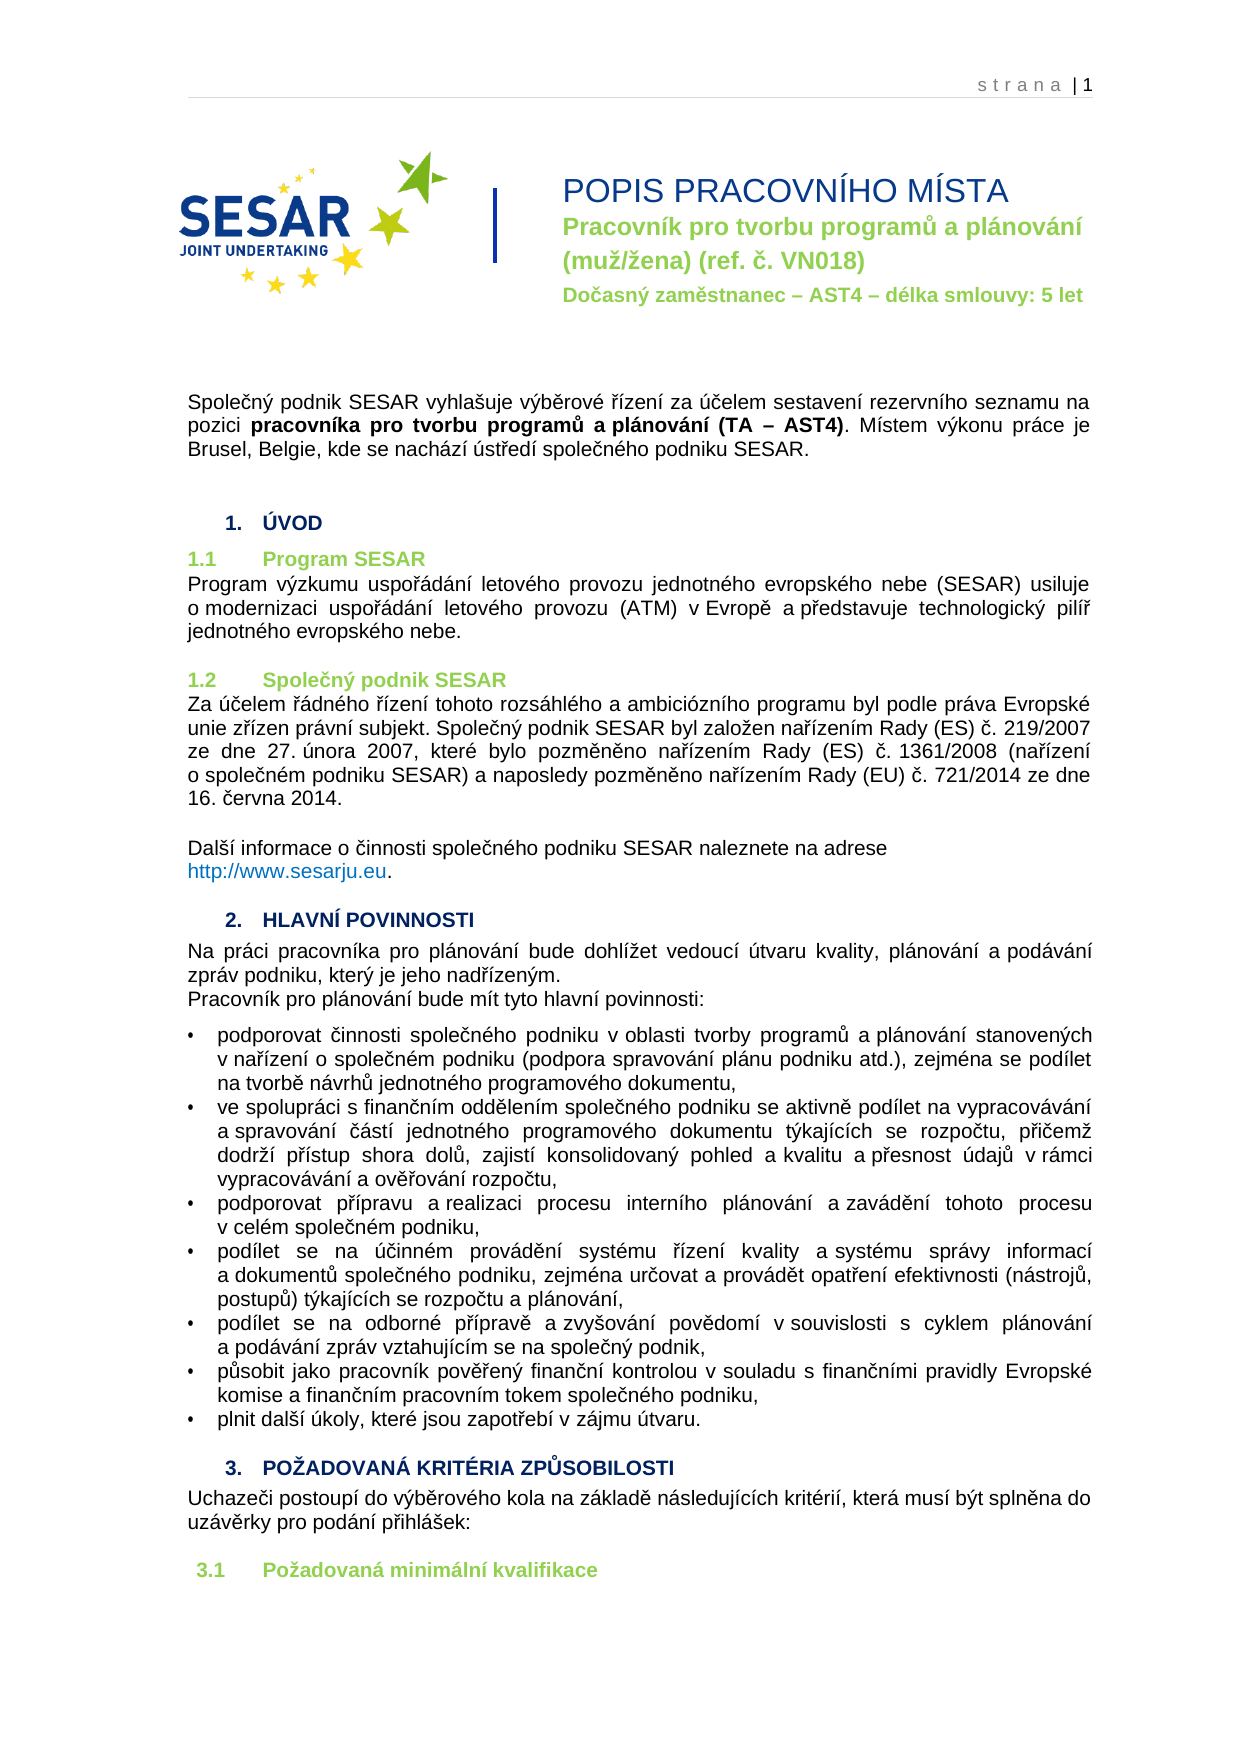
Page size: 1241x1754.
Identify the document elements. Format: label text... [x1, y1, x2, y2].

list podporovat činnosti společného podniku v oblasti tvorby programů a plánování stanovených v nařízení o společném podniku (podpora spravování plánu podniku atd.), zejména se podílet na tvorbě návrhů jednotného programového dokumentu, [187, 1023, 1093, 1095]
list podporovat přípravu a realizaci procesu interního plánování a zavádění tohoto procesu v celém společném podniku, [187, 1191, 1093, 1239]
picture [179, 151, 448, 294]
list Požadovaná minimální kvalifikace [225, 1558, 1093, 1582]
text POPIS PRACOVNÍHO MÍSTA [562, 176, 1093, 209]
text Na práci pracovníka pro plánování bude dohlížet vedoucí útvaru kvality, plánování a podávání zpráv podniku, který je jeho nadřízeným. [187, 938, 1093, 986]
subtitle HLAVNÍ POVINNOSTI [225, 908, 1093, 932]
picture [493, 188, 497, 263]
list podílet se na účinném provádění systému řízení kvality a systému správy informací a dokumentů společného podniku, zejména určovat a provádět opatření efektivnosti (nástrojů, postupů) týkajících se rozpočtu a plánování, [187, 1239, 1093, 1311]
text Další informace o činnosti společného podniku SESAR naleznete na adrese http://www.sesarju.eu. [187, 835, 1093, 883]
list podílet se na odborné přípravě a zvyšování povědomí v souvislosti s cyklem plánování a podávání zpráv vztahujícím se na společný podnik, [187, 1311, 1093, 1359]
subtitle POŽADOVANÁ KRITÉRIA ZPŮSOBILOSTI [225, 1456, 1093, 1480]
list působit jako pracovník pověřený finanční kontrolou v souladu s finančními pravidly Evropské komise a finančním pracovním tokem společného podniku, [187, 1359, 1093, 1407]
text Pracovník pro tvorbu programů a plánování (muž/žena) (ref. č. VN018) [562, 209, 1093, 276]
list plnit další úkoly, které jsou zapotřebí v zájmu útvaru. [187, 1407, 1093, 1431]
list Program SESAR [187, 547, 1093, 571]
text Program výzkumu uspořádání letového provozu jednotného evropského nebe (SESAR) usiluje o modernizaci uspořádání letového provozu (ATM) v Evropě a představuje technologický pilíř jednotného evropského nebe. [187, 573, 1091, 643]
list Společný podnik SESAR [187, 668, 1093, 692]
text Uchazeči postoupí do výběrového kola na základě následujících kritérií, která musí být splněna do uzávěrky pro podání přihlášek: [187, 1486, 1093, 1534]
text Společný podnik SESAR vyhlašuje výběrové řízení za účelem sestavení rezervního seznamu na pozici pracovníka pro tvorbu programů a plánování (TA – AST4). Místem výkonu práce je Brusel, Belgie, kde se nachází ústředí společného podniku SESAR. [187, 390, 1091, 461]
text Pracovník pro plánování bude mít tyto hlavní povinnosti: [187, 986, 1093, 1010]
list ÚVOD [225, 511, 1093, 535]
list ve spolupráci s finančním oddělením společného podniku se aktivně podílet na vypracovávání a spravování částí jednotného programového dokumentu týkajících se rozpočtu, přičemž dodrží přístup shora dolů, zajistí konsolidovaný pohled a kvalitu a přesnost údajů v rámci vypracovávání a ověřování rozpočtu, [187, 1095, 1093, 1191]
text Dočasný zaměstnanec – AST4 – délka smlouvy: 5 let [562, 276, 1093, 309]
text Za účelem řádného řízení tohoto rozsáhlého a ambiciózního programu byl podle práva Evropské unie zřízen právní subjekt. Společný podnik SESAR byl založen nařízením Rady (ES) č. 219/2007 ze dne 27. února 2007, které bylo pozměněno nařízením Rady (ES) č. 1361/2008 (nařízení o společném podniku SESAR) a naposledy pozměněno nařízením Rady (EU) č. 721/2014 ze dne 16. června 2014. [187, 693, 1091, 810]
